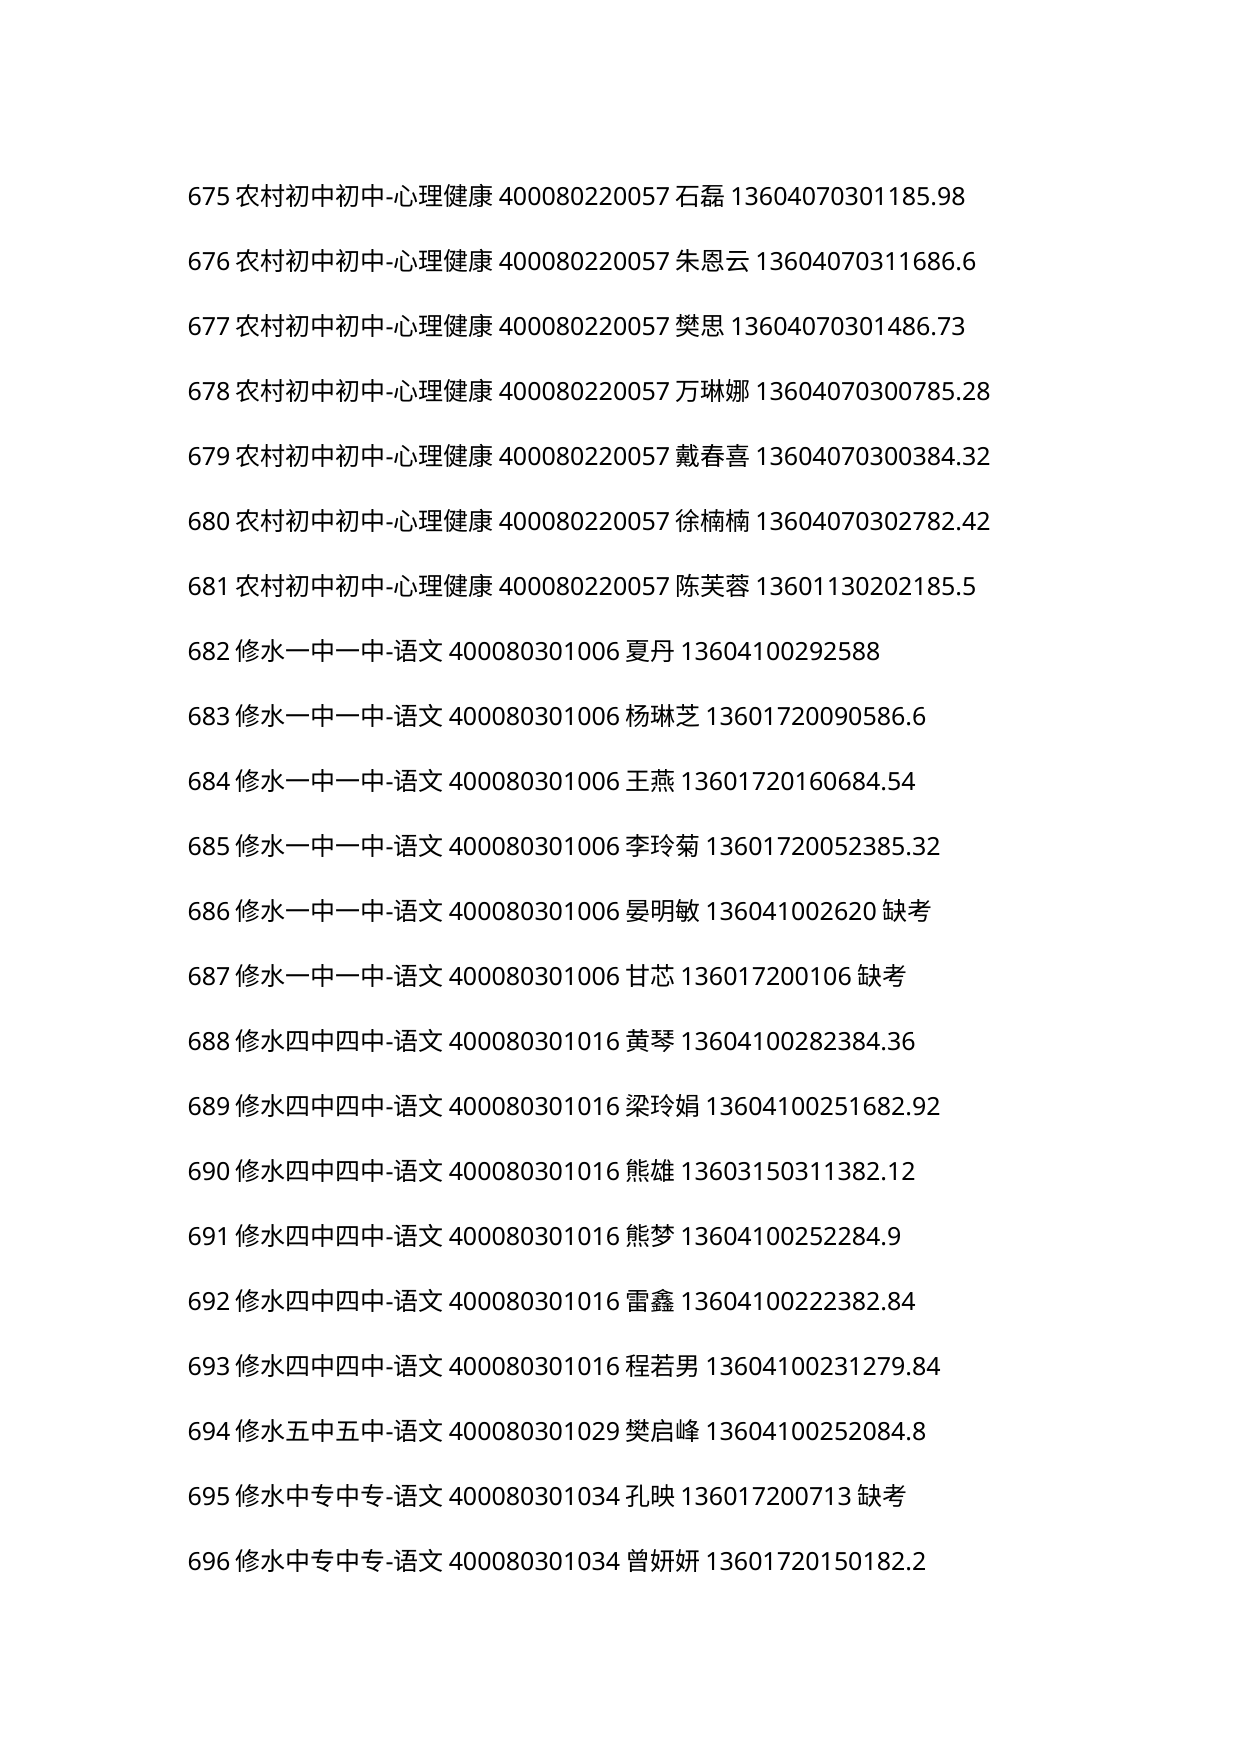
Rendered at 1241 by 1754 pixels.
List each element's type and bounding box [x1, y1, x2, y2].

text [187, 162, 1053, 1592]
